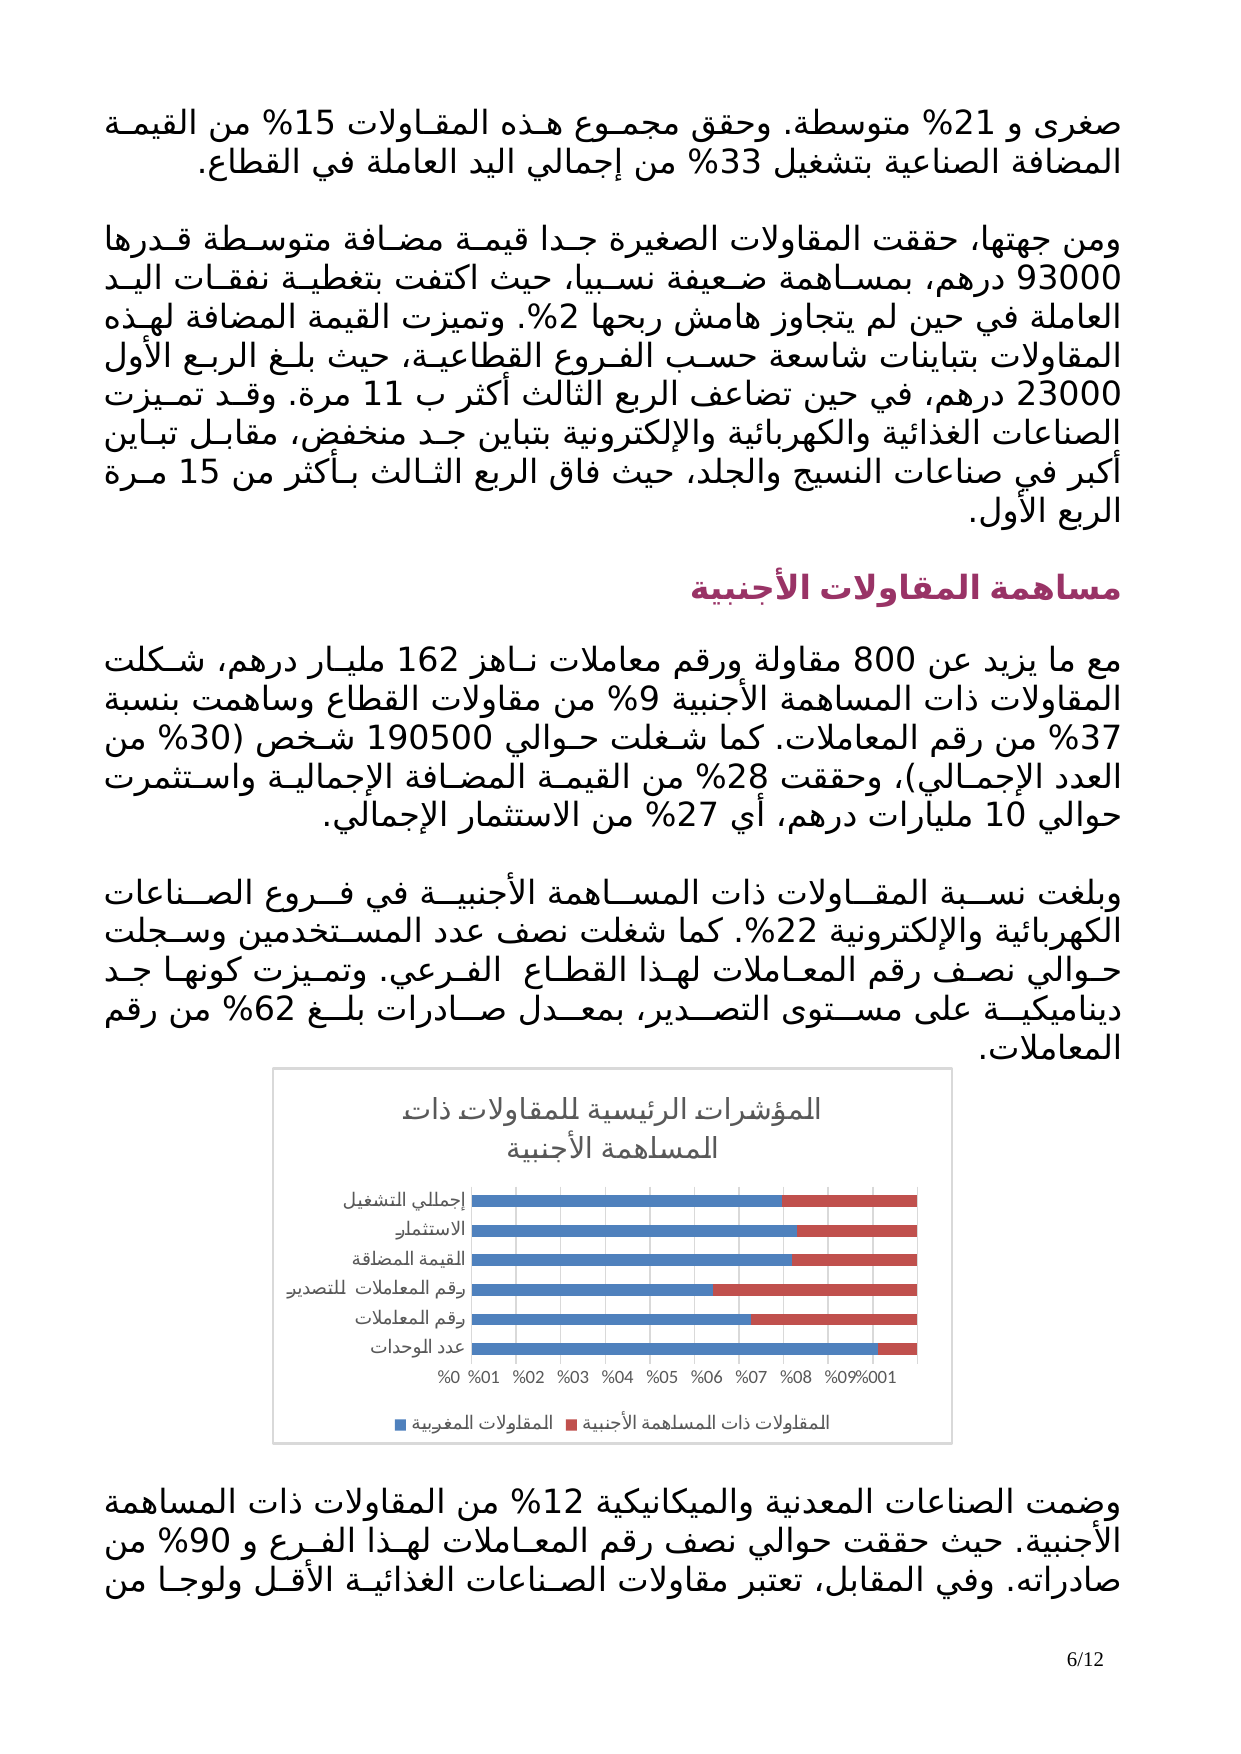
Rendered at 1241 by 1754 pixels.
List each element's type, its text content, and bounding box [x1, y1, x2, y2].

text مساهمة المقاولات الأجنبية [103, 569, 1122, 607]
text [103, 103, 1122, 181]
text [103, 1483, 1122, 1599]
text مع ما يزيد عن 800 مقاولة ورقم معاملات ناهز 162 مليار درهم، شكلت المقاولات ذات المساهمة الأجنبية 9% من مقاولات القطاع وساهمت بنسبة 37% من رقم المعاملات. كما شغلت حوالي 190500 شخص (30% من العدد الإجمالي)، وحققت 28% من القيمة المضافة الإجمالية واستثمرت حوالي 10 مليارات درهم، أي 27% من الاستثمار الإجمالي. [103, 641, 1122, 835]
text ومن جهتها، حققت المقاولات الصغيرة جدا قيمة مضافة متوسطة قدرها 93000 درهم، بمساهمة ضعيفة نسبيا، حيث اكتفت بتغطية نفقات اليد العاملة في حين لم يتجاوز هامش ربحها 2%. وتميزت القيمة المضافة لهذه المقاولات بتباينات شاسعة حسب الفروع القطاعية، حيث بلغ الربع الأول 23000 درهم، في حين تضاعف الربع الثالث أكثر ب 11 مرة. وقد تميزت الصناعات الغذائية والكهربائية والإلكترونية بتباين جد منخفض، مقابل تباين أكبر في صناعات النسيج والجلد، حيث فاق الربع الثالث بأكثر من 15 مرة الربع الأول. [103, 219, 1122, 530]
text وبلغت نسبة المقاولات ذات المساهمة الأجنبية في فروع الصناعات الكهربائية والإلكترونية 22%. كما شغلت نصف عدد المستخدمين وسجلت حوالي نصف رقم المعاملات لهذا القطاع الفرعي. وتميزت كونها جد ديناميكية على مستوى التصدير، بمعدل صادرات بلغ 62% من رقم المعاملات. [103, 873, 1122, 1067]
